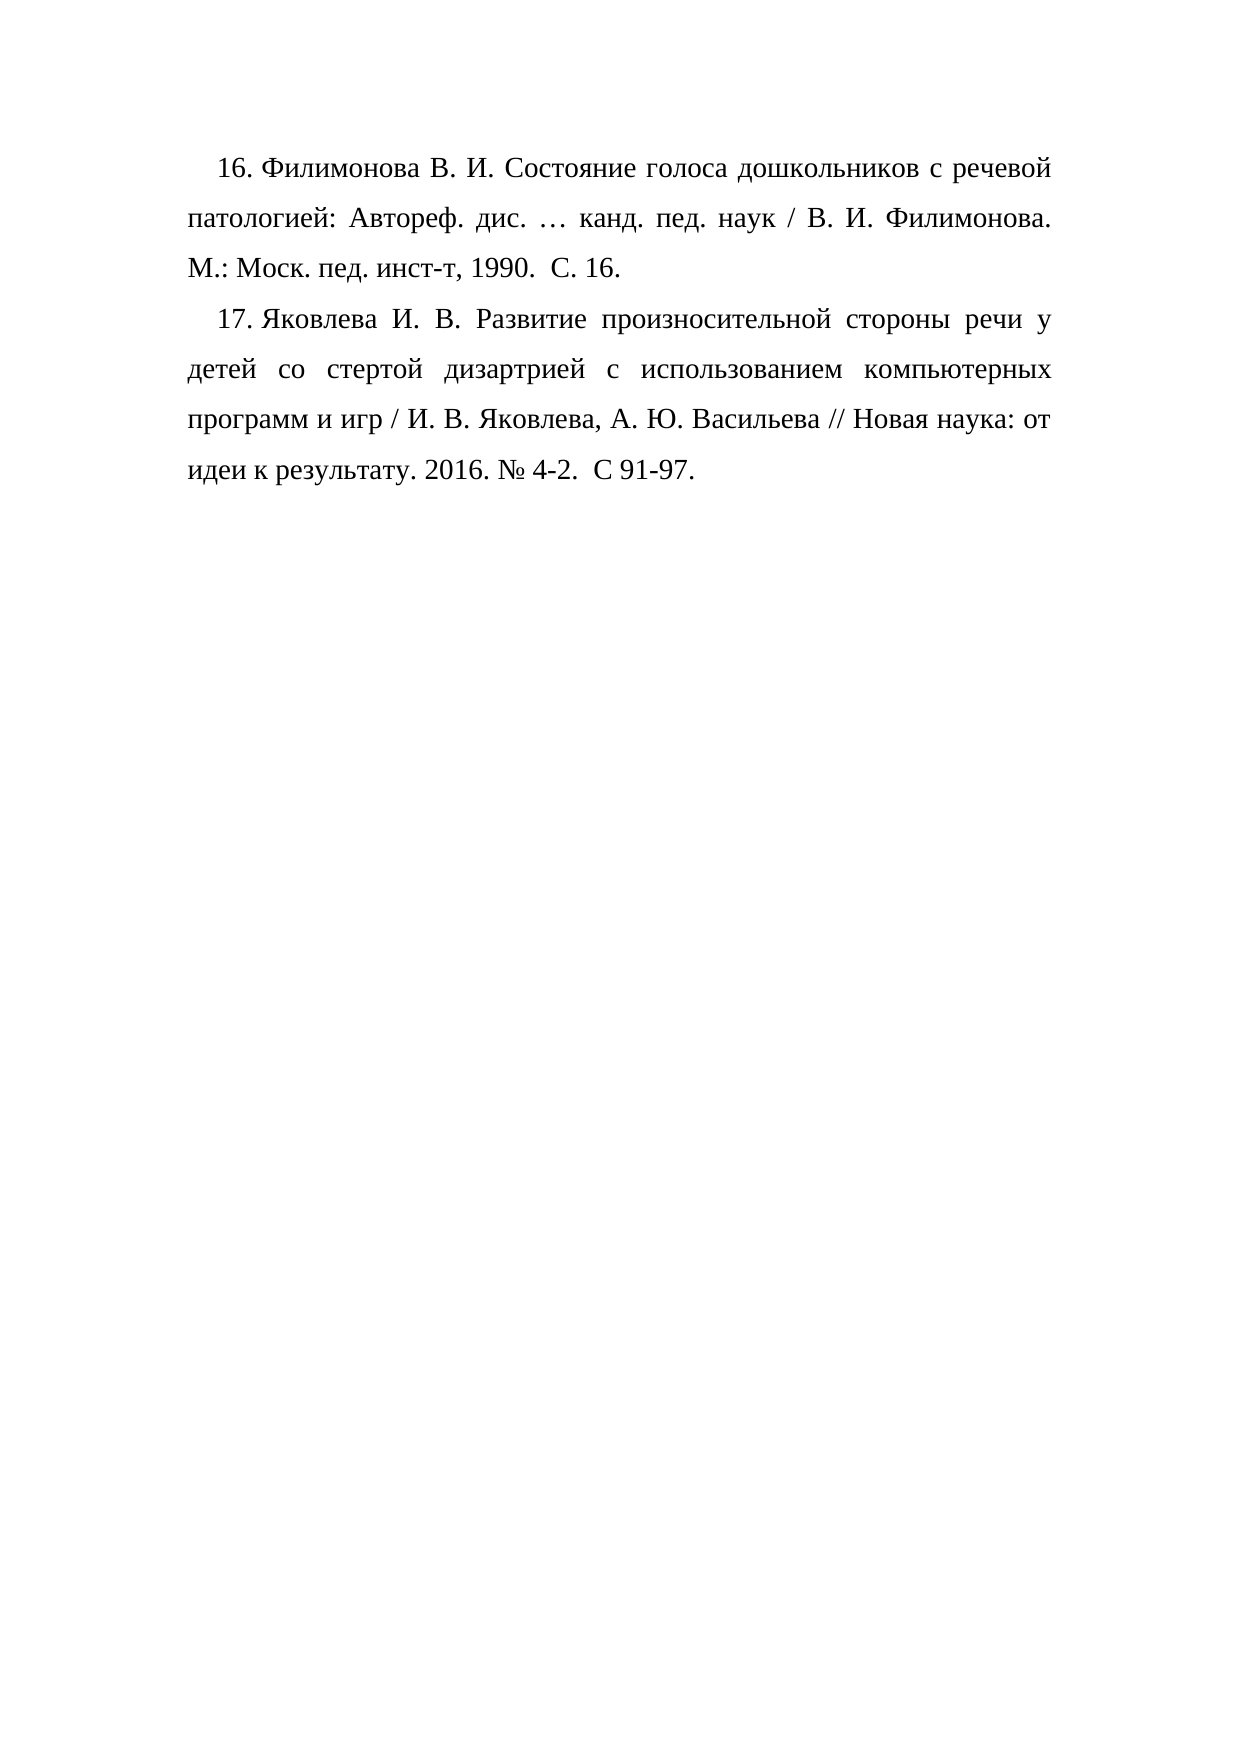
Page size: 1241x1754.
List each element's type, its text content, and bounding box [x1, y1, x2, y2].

list Яковлева И. В. Развитие произносительной стороны речи у детей со стертой дизартрией с использованием компьютерных программ и игр / И. В. Яковлева, А. Ю. Васильева // Новая наука: от идеи к результату. 2016. № 4-2. С 91-97. [187, 301, 1053, 485]
list Филимонова В. И. Состояние голоса дошкольников с речевой патологией: Автореф. дис. … канд. пед. наук / В. И. Филимонова. М.: Моск. пед. инст-т, 1990. С. 16. [187, 150, 1053, 284]
